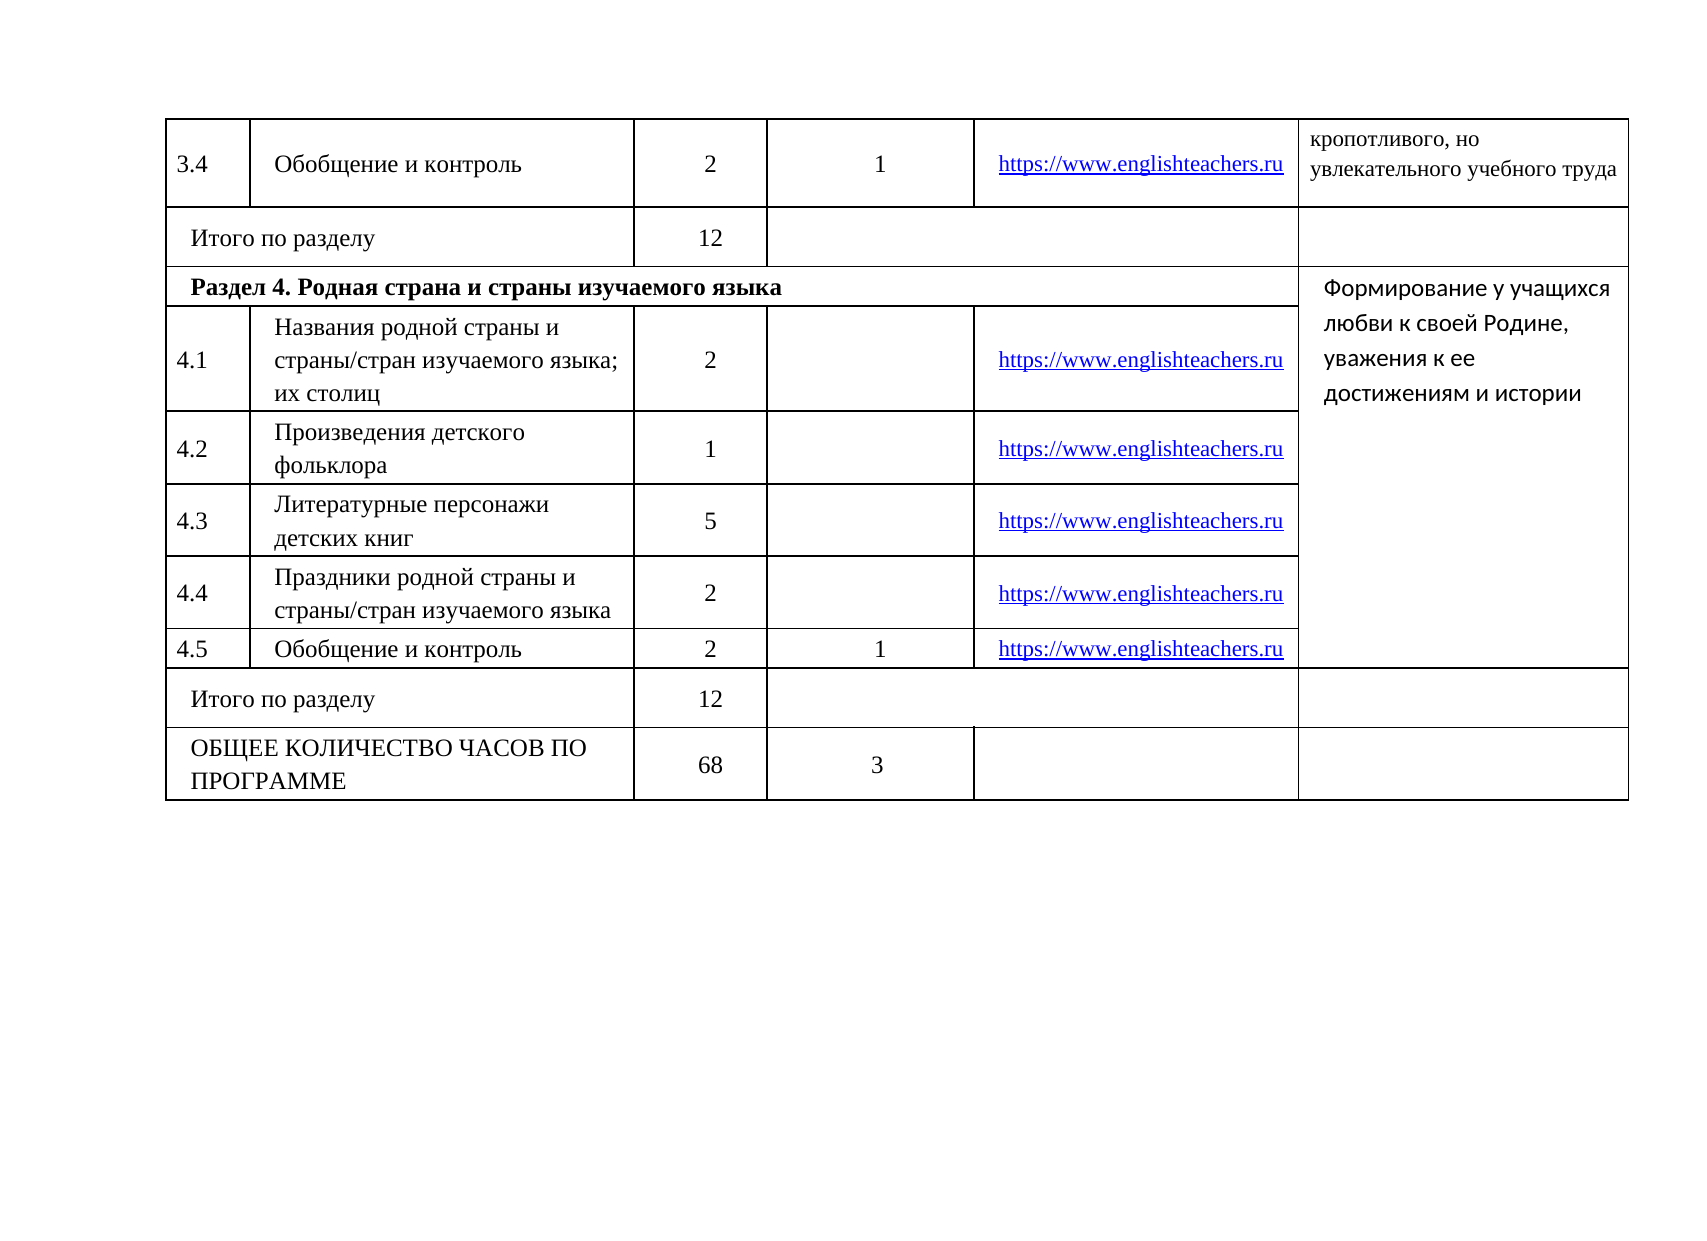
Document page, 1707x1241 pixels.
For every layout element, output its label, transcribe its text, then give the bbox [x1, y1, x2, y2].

table_cell 1 [768, 120, 973, 206]
table_cell https://www.englishteachers.ru [975, 485, 1298, 555]
table_cell Формирование у учащихся любви к своей Родине, уважения к ее достижениям и истории [1299, 267, 1628, 667]
table_cell 68 [635, 728, 766, 799]
table_cell [768, 557, 973, 628]
table_cell https://www.englishteachers.ru [975, 629, 1298, 667]
table_cell 4.4 [167, 557, 249, 628]
table_cell [768, 485, 973, 555]
table_cell https://www.englishteachers.ru [975, 307, 1298, 410]
table_cell 4.2 [167, 412, 249, 483]
table_cell Литературные персонажи детских книг [251, 485, 633, 555]
table_cell Обобщение и контроль [251, 629, 633, 667]
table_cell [975, 120, 1298, 206]
table_cell 3.4 [167, 120, 249, 206]
table_cell Названия родной страны и страны/стран изучаемого языка; их столиц [251, 307, 633, 410]
table_cell [1299, 208, 1628, 266]
table_cell 4.3 [167, 485, 249, 555]
table_cell Раздел 4. Родная страна и страны изучаемого языка [167, 267, 1298, 305]
table_cell 3 [768, 728, 973, 799]
table_cell 4.1 [167, 307, 249, 410]
table_cell Итого по разделу [167, 208, 633, 266]
table_cell 2 [635, 557, 766, 628]
table_cell 1 [635, 412, 766, 483]
table_cell Обобщение и контроль [251, 120, 633, 206]
table_cell [975, 728, 1298, 799]
table_cell [768, 307, 973, 410]
table_cell [1299, 669, 1628, 726]
table_cell 5 [635, 485, 766, 555]
table_cell Произведения детского фольклора [251, 412, 633, 483]
table_cell 12 [635, 208, 766, 266]
table_cell [768, 208, 1298, 266]
table_cell 2 [635, 120, 766, 206]
table_cell [768, 669, 1298, 726]
table_cell [768, 412, 973, 483]
table_cell https://www.englishteachers.ru [975, 557, 1298, 628]
table_cell 2 [635, 629, 766, 667]
table_cell 12 [635, 669, 766, 726]
table_cell 2 [635, 307, 766, 410]
table_cell Праздники родной страны и страны/стран изучаемого языка [251, 557, 633, 628]
table_cell Итого по разделу [167, 669, 633, 726]
table_cell [1299, 728, 1628, 799]
table_cell ОБЩЕЕ КОЛИЧЕСТВО ЧАСОВ ПО ПРОГРАММЕ [167, 728, 633, 799]
table_cell https://www.englishteachers.ru [975, 412, 1298, 483]
table_cell 4.5 [167, 629, 249, 667]
table_cell 1 [768, 629, 973, 667]
